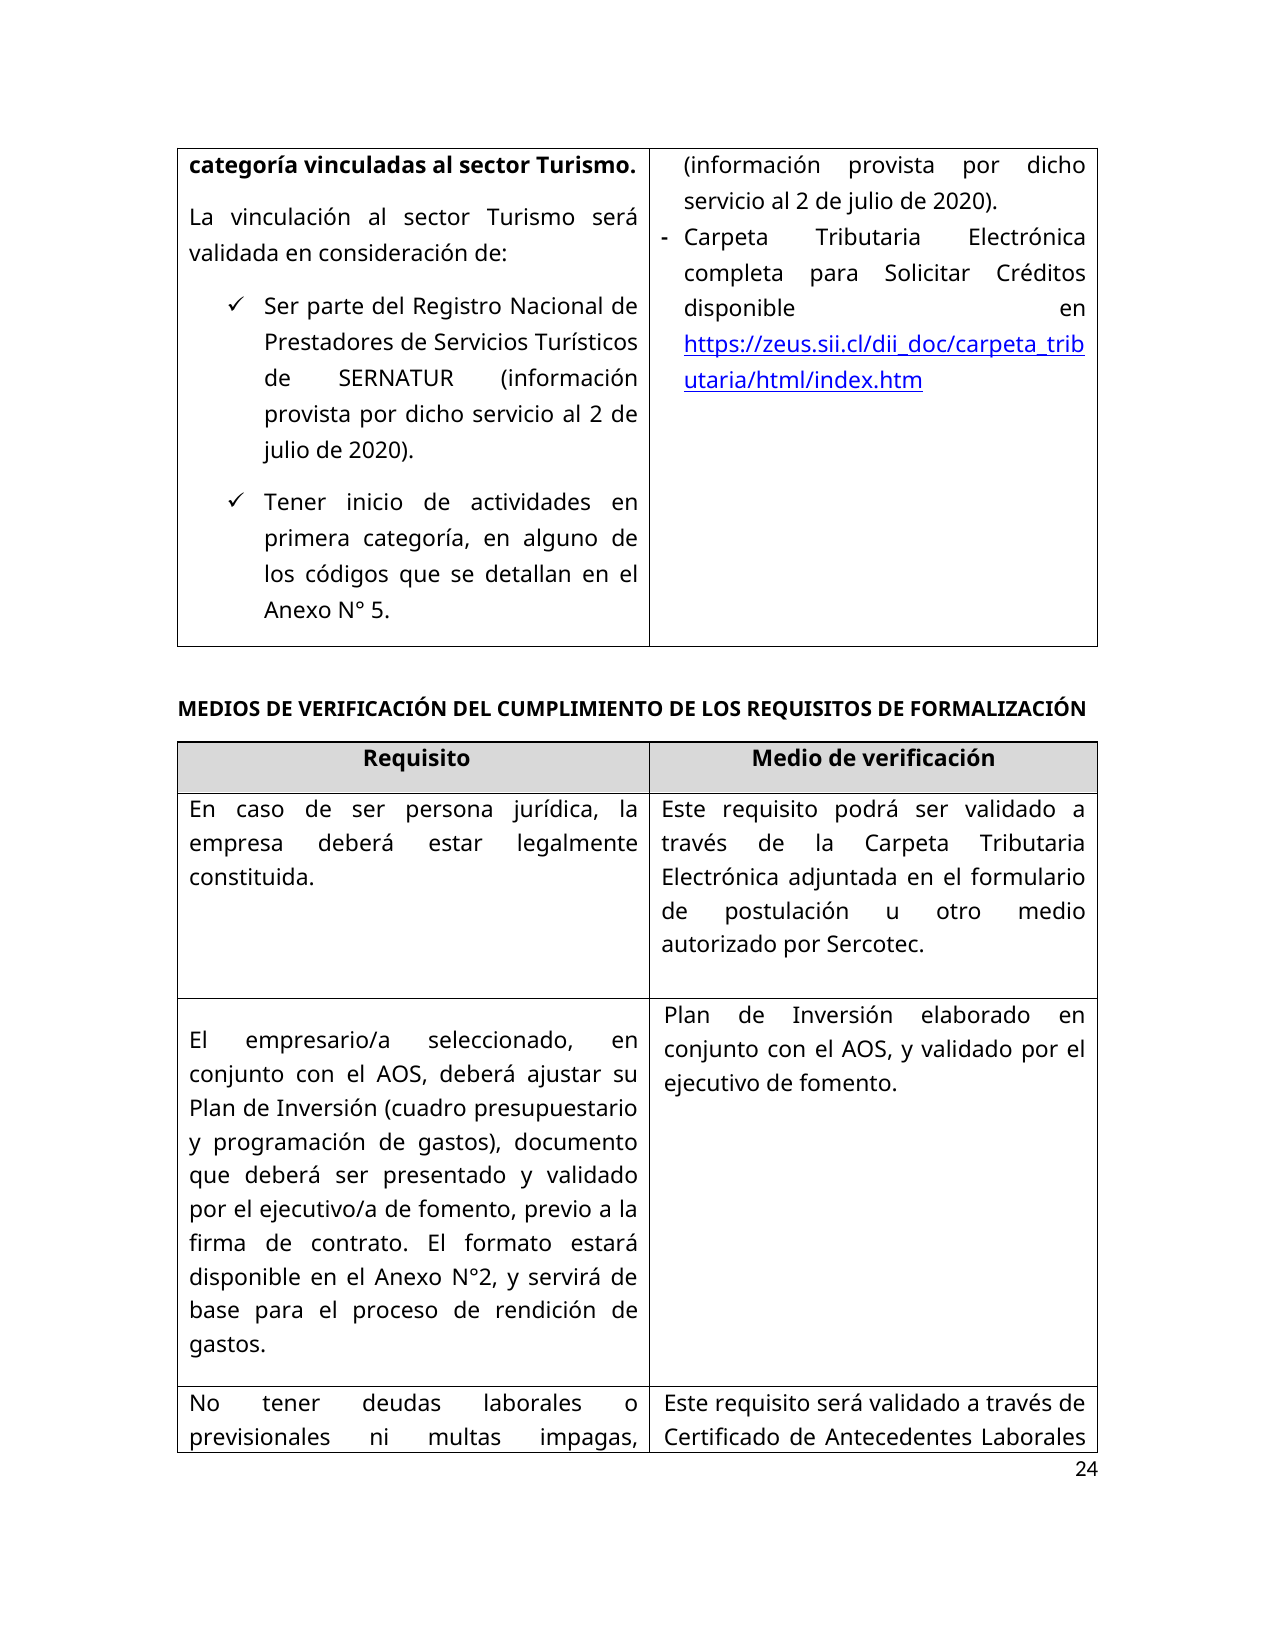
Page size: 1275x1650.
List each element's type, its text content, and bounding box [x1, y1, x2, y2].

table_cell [650, 1387, 1097, 1452]
table_cell Este requisito podrá ser validado a través de la Carpeta Tributaria Electrónica adjuntada en el formulario de postulación u otro medio autorizado por Sercotec. [650, 794, 1097, 998]
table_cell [650, 149, 1097, 646]
table_header Medio de verificación [650, 743, 1097, 792]
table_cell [178, 1387, 649, 1452]
table_cell El empresario/a seleccionado, en conjunto con el AOS, deberá ajustar su Plan de Inversión (cuadro presupuestario y programación de gastos), documento que deberá ser presentado y validado por el ejecutivo/a de fomento, previo a la firma de contrato. El formato estará disponible en el Anexo N°2, y servirá de base para el proceso de rendición de gastos. [178, 999, 649, 1386]
table_cell En caso de ser persona jurídica, la empresa deberá estar legalmente constituida. [178, 794, 649, 998]
text MEDIOS DE VERIFICACIÓN DEL CUMPLIMIENTO DE LOS REQUISITOS DE FORMALIZACIÓN [177, 694, 1098, 722]
table_header Requisito [178, 743, 649, 792]
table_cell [178, 149, 649, 646]
table_cell Plan de Inversión elaborado en conjunto con el AOS, y validado por el ejecutivo de fomento. [650, 999, 1097, 1386]
